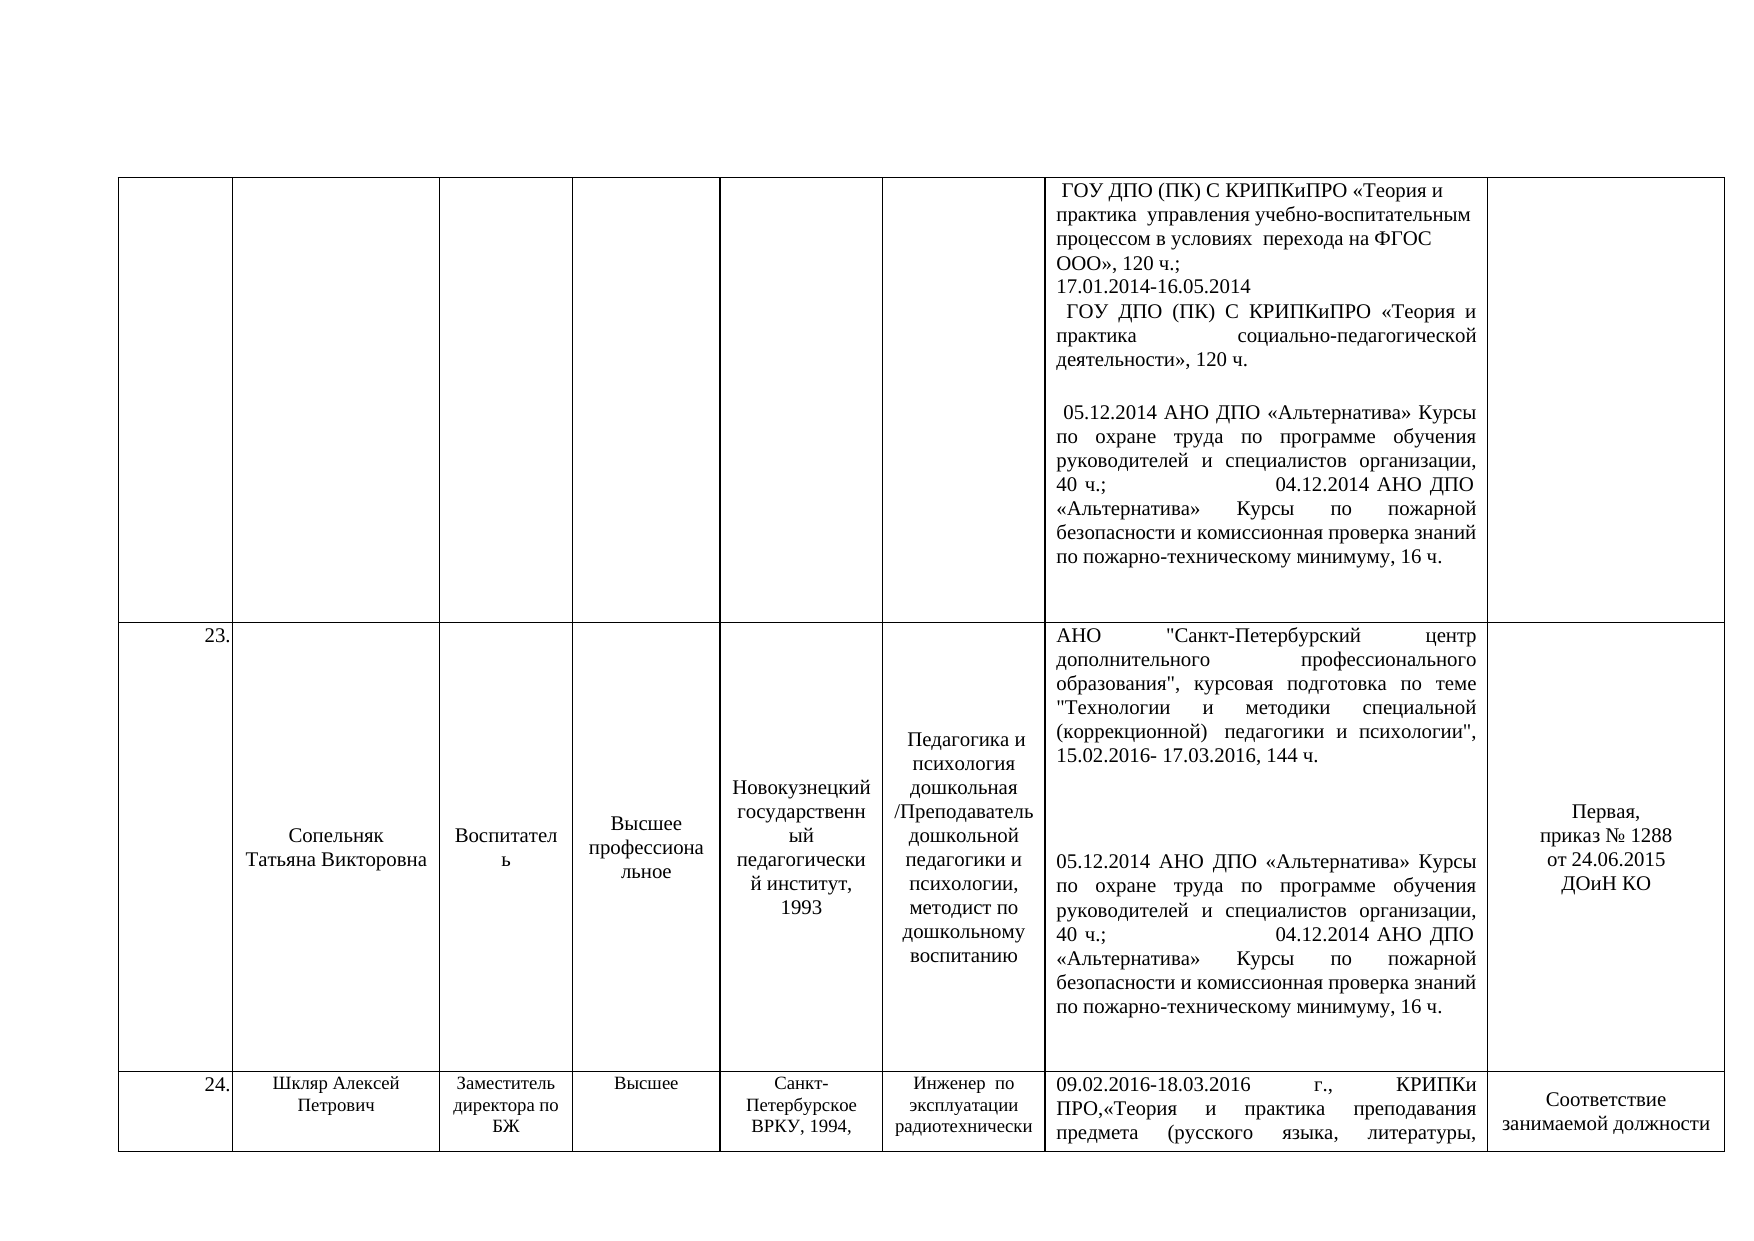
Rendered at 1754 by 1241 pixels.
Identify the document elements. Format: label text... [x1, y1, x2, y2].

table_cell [721, 178, 882, 622]
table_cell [440, 1072, 572, 1151]
table_cell Высшее профессиональное [573, 623, 719, 1071]
table_cell Новокузнецкий государственный педагогический институт, 1993 [721, 623, 882, 1071]
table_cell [1488, 1072, 1724, 1151]
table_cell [1046, 1072, 1487, 1151]
table_cell Высшее [573, 1072, 719, 1151]
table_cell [233, 1072, 439, 1151]
table_cell Педагогика и психология дошкольная /Преподаватель дошкольной педагогики и психологии, методист по дошкольному воспитанию [883, 623, 1044, 1071]
table_cell [119, 178, 232, 622]
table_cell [573, 178, 719, 622]
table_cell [883, 1072, 1044, 1151]
table_cell Сопельняк Татьяна Викторовна [233, 623, 439, 1071]
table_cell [1488, 178, 1724, 622]
table_cell Воспитатель [440, 623, 572, 1071]
table_cell [119, 623, 232, 1071]
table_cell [440, 178, 572, 622]
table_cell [233, 178, 439, 622]
table_cell [119, 1072, 232, 1151]
table_cell Первая, приказ № 1288 от 24.06.2015 ДОиН КО [1488, 623, 1724, 1071]
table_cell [883, 178, 1044, 622]
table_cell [721, 1072, 882, 1151]
table_cell АНО "Санкт-Петербурский центр дополнительного профессионального образования", курсовая подготовка по теме "Технологии и методики специальной (коррекционной) педагогики и психологии", 15.02.2016- 17.03.2016, 144 ч. 05.12.2014 АНО ДПО «Альтернатива» Курсы по охране труда по программе обучения руководителей и специалистов организации, 40 ч.; 04.12.2014 АНО ДПО «Альтернатива» Курсы по пожарной безопасности и комиссионная проверка знаний по пожарно-техническому минимуму, 16 ч. [1046, 623, 1487, 1071]
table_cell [1046, 178, 1487, 622]
